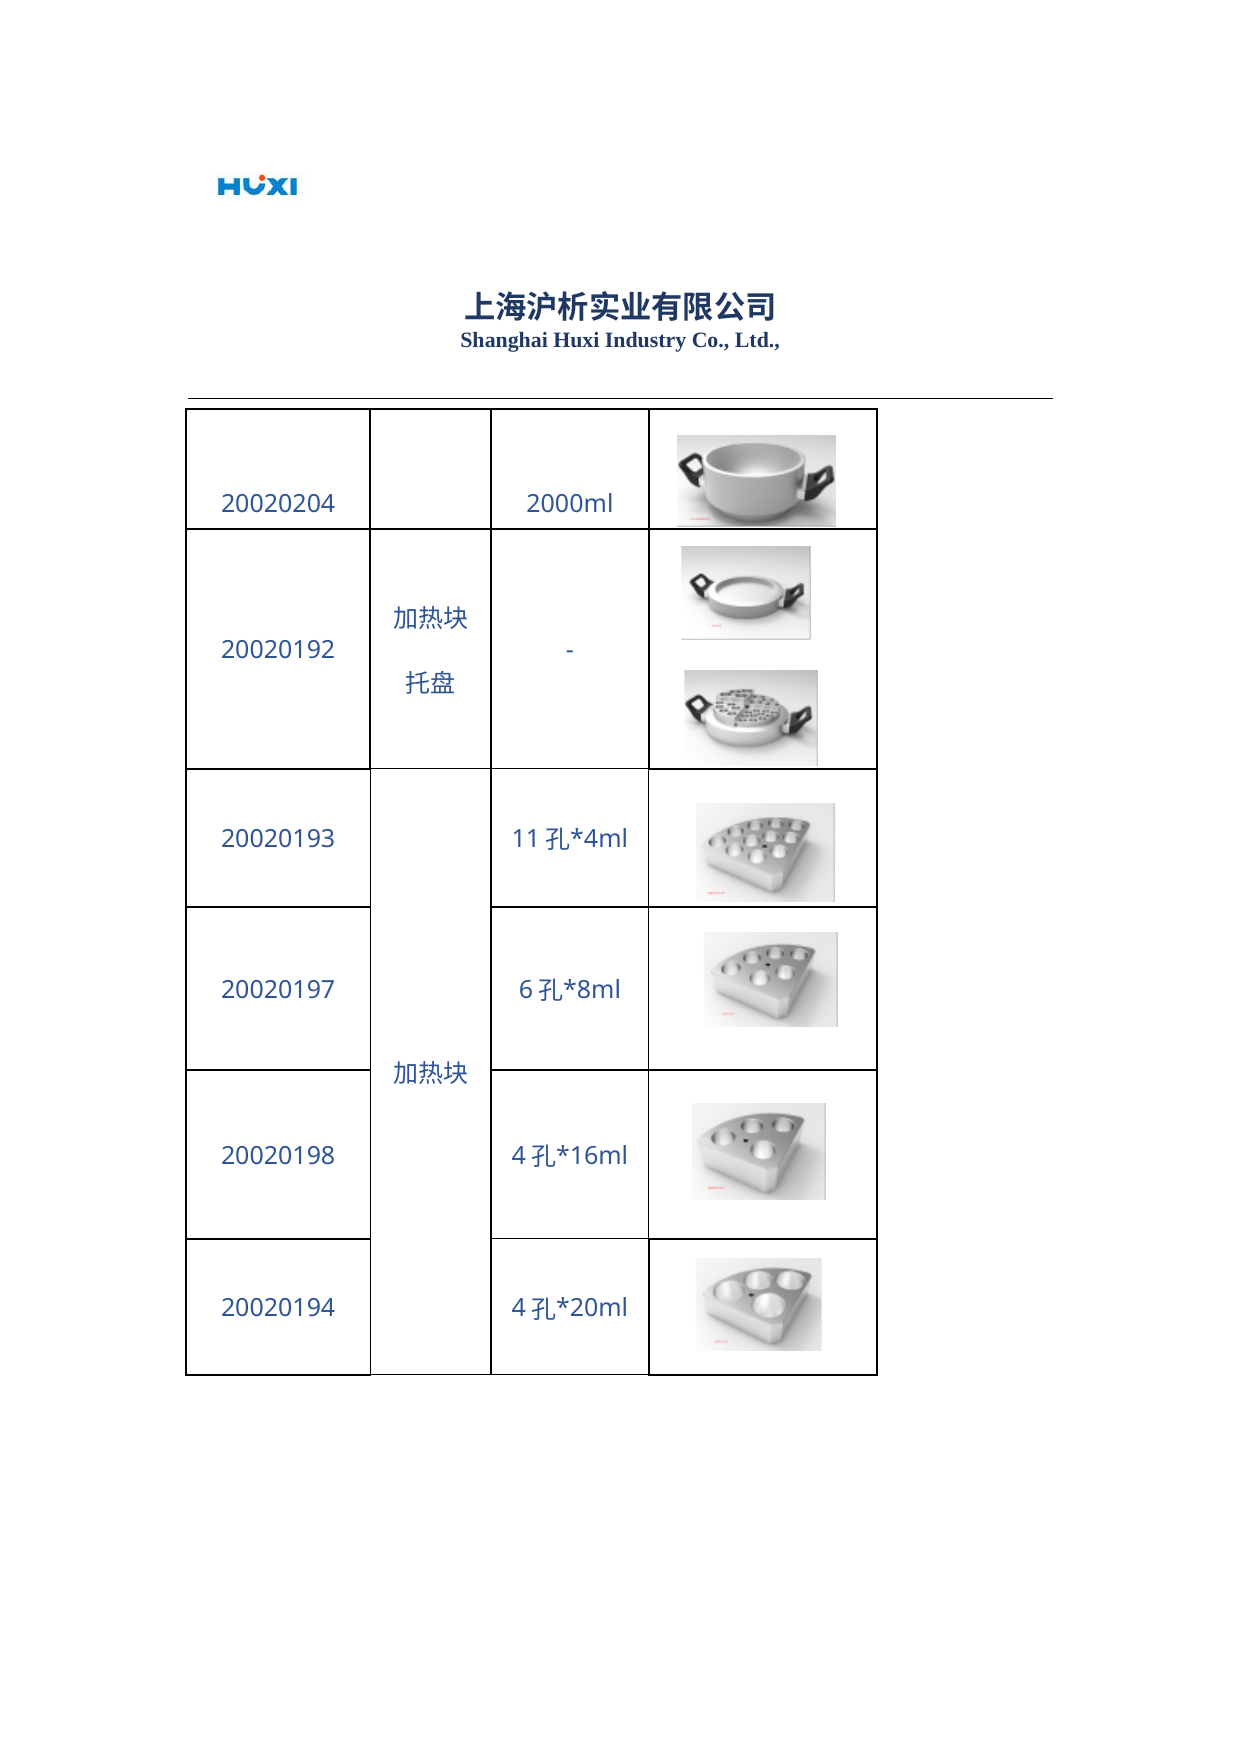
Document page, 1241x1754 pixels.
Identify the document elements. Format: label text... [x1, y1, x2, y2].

picture [696, 803, 836, 902]
picture [681, 546, 812, 641]
picture [691, 1103, 827, 1200]
picture [684, 670, 819, 766]
table_cell 20020197 [187, 908, 370, 1069]
table_cell 20020198 [187, 1071, 370, 1238]
table_cell 20020194 [187, 1240, 370, 1374]
table_cell 11孔*4ml [492, 769, 648, 906]
picture [703, 932, 839, 1027]
picture [695, 1258, 822, 1351]
table_cell [649, 908, 876, 1069]
table_cell 加热块托盘 [371, 530, 490, 768]
table_cell 4孔*20ml [492, 1239, 648, 1374]
table_cell 6孔*8ml [492, 908, 648, 1069]
table_cell 20020193 [187, 770, 370, 906]
table_cell - [492, 530, 648, 768]
table_cell [650, 1240, 876, 1374]
table_cell 加热块 [371, 769, 490, 1374]
table_cell [649, 1071, 876, 1238]
table_cell [650, 530, 876, 768]
picture [187, 117, 323, 253]
table_cell 20020192 [187, 530, 369, 768]
table_cell [649, 770, 876, 906]
table_cell 4孔*16ml [492, 1071, 648, 1238]
picture [677, 435, 836, 528]
